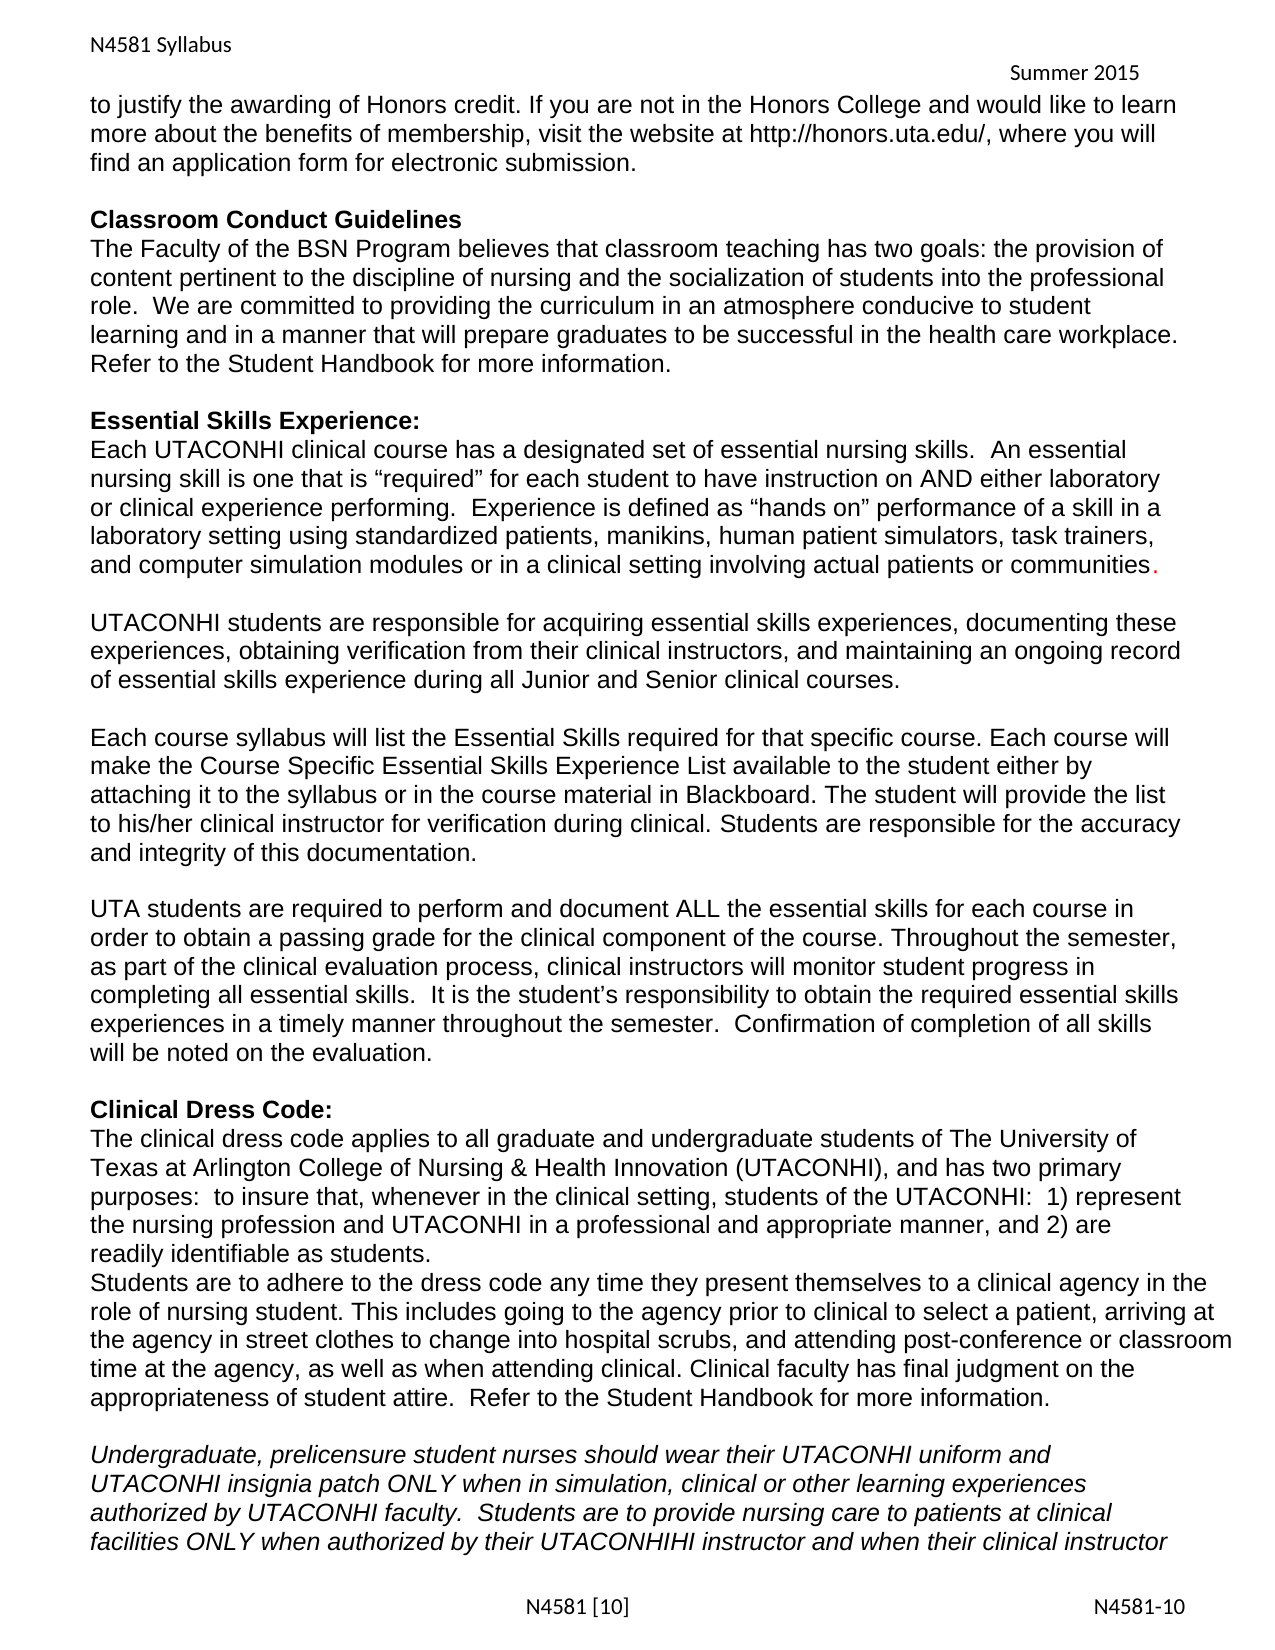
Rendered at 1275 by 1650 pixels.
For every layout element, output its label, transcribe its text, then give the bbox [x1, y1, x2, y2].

text Students are to adhere to the dress code any time they present themselves to a clinical agency in the role of nursing student. This includes going to the agency prior to clinical to select a patient, arriving at the agency in street clothes to change into hospital scrubs, and attending post-conference or classroom time at the agency, as well as when attending clinical. Clinical faculty has final judgment on the appropriateness of student attire. Refer to the Student Handbook for more information. [90, 1268, 1237, 1412]
text The Faculty of the BSN Program believes that classroom teaching has two goals: the provision of content pertinent to the discipline of nursing and the socialization of students into the professional role. We are committed to providing the curriculum in an atmosphere conducive to student learning and in a manner that will prepare graduates to be successful in the health care workplace. Refer to the Student Handbook for more information. [90, 234, 1185, 377]
text UTA students are required to perform and document ALL the essential skills for each course in order to obtain a passing grade for the clinical component of the course. Throughout the semester, as part of the clinical evaluation process, clinical instructors will monitor student progress in completing all essential skills. It is the student’s responsibility to obtain the required essential skills experiences in a timely manner throughout the semester. Confirmation of completion of all skills will be noted on the evaluation. [90, 894, 1185, 1067]
text Essential Skills Experience: [90, 406, 1185, 435]
text The clinical dress code applies to all graduate and undergraduate students of The University of Texas at Arlington College of Nursing & Health Innovation (UTACONHI), and has two primary purposes: to insure that, whenever in the clinical setting, students of the UTACONHI: 1) represent the nursing profession and UTACONHI in a professional and appropriate manner, and 2) are readily identifiable as students. [90, 1124, 1185, 1268]
text UTACONHI students are responsible for acquiring essential skills experiences, documenting these experiences, obtaining verification from their clinical instructors, and maintaining an ongoing record of essential skills experience during all Junior and Senior clinical courses. [90, 607, 1185, 694]
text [90, 90, 1185, 176]
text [90, 1441, 1185, 1556]
text Classroom Conduct Guidelines [90, 205, 1185, 234]
text Clinical Dress Code: [90, 1096, 1185, 1124]
text Each UTACONHI clinical course has a designated set of essential nursing skills. An essential nursing skill is one that is “required” for each student to have instruction on AND either laboratory or clinical experience performing. Experience is defined as “hands on” performance of a skill in a laboratory setting using standardized patients, manikins, human patient simulators, task trainers, and computer simulation modules or in a clinical setting involving actual patients or communities. [90, 435, 1185, 579]
text Each course syllabus will list the Essential Skills required for that specific course. Each course will make the Course Specific Essential Skills Experience List available to the student either by attaching it to the syllabus or in the course material in Blackboard. The student will provide the list to his/her clinical instructor for verification during clinical. Students are responsible for the accuracy and integrity of this documentation. [90, 722, 1185, 866]
